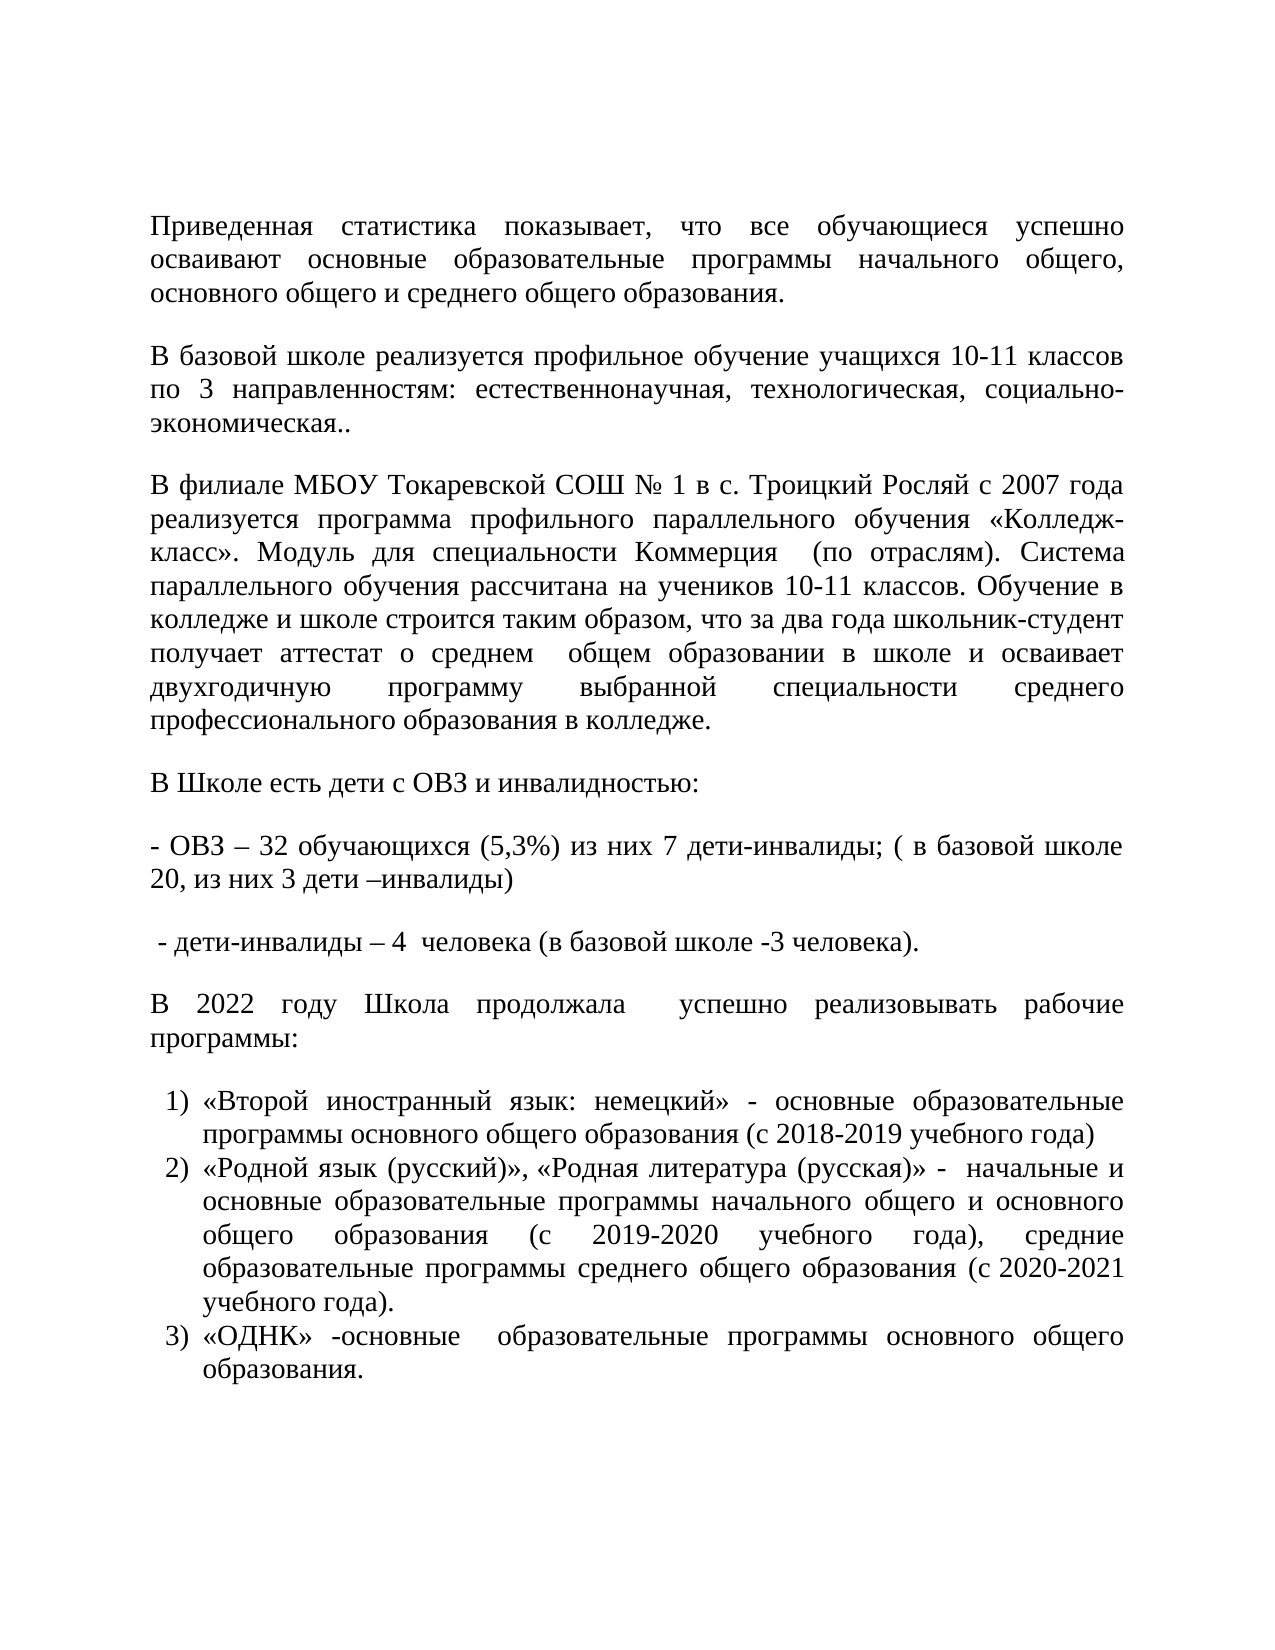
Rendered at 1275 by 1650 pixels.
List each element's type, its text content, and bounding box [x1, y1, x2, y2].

text - дети-инвалиды – 4 человека (в базовой школе -3 человека). [150, 924, 1125, 957]
text В филиале МБОУ Токаревской СОШ № 1 в с. Троицкий Росляй с 2007 года реализуется программа профильного параллельного обучения «Колледж-класс». Модуль для специальности Коммерция (по отраслям). Система параллельного обучения рассчитана на учеников 10-11 классов. Обучение в колледже и школе строится таким образом, что за два года школьник-студент получает аттестат о среднем общем образовании в школе и осваивает двухгодичную программу выбранной специальности среднего профессионального образования в колледже. [150, 467, 1125, 736]
text В Школе есть дети с ОВЗ и инвалидностью: [150, 765, 1125, 798]
list «ОДНК» -основные образовательные программы основного общего образования. [165, 1318, 1125, 1385]
text В базовой школе реализуется профильное обучение учащихся 10-11 классов по 3 направленностям: естественнонаучная, технологическая, социально- экономическая.. [150, 338, 1125, 438]
text В 2022 году Школа продолжала успешно реализовывать рабочие программы: [150, 987, 1125, 1054]
text - ОВЗ – 32 обучающихся (5,3%) из них 7 дети-инвалиды; ( в базовой школе 20, из них 3 дети –инвалиды) [150, 828, 1125, 895]
list «Второй иностранный язык: немецкий» - основные образовательные программы основного общего образования (с 2018-2019 учебного года) [165, 1083, 1125, 1150]
list «Родной язык (русский)», «Родная литература (русская)» - начальные и основные образовательные программы начального общего и основного общего образования (с 2019-2020 учебного года), средние образовательные программы среднего общего образования (с 2020-2021 учебного года). [165, 1150, 1125, 1318]
text Приведенная статистика показывает, что все обучающиеся успешно осваивают основные образовательные программы начального общего, основного общего и среднего общего образования. [150, 208, 1125, 308]
